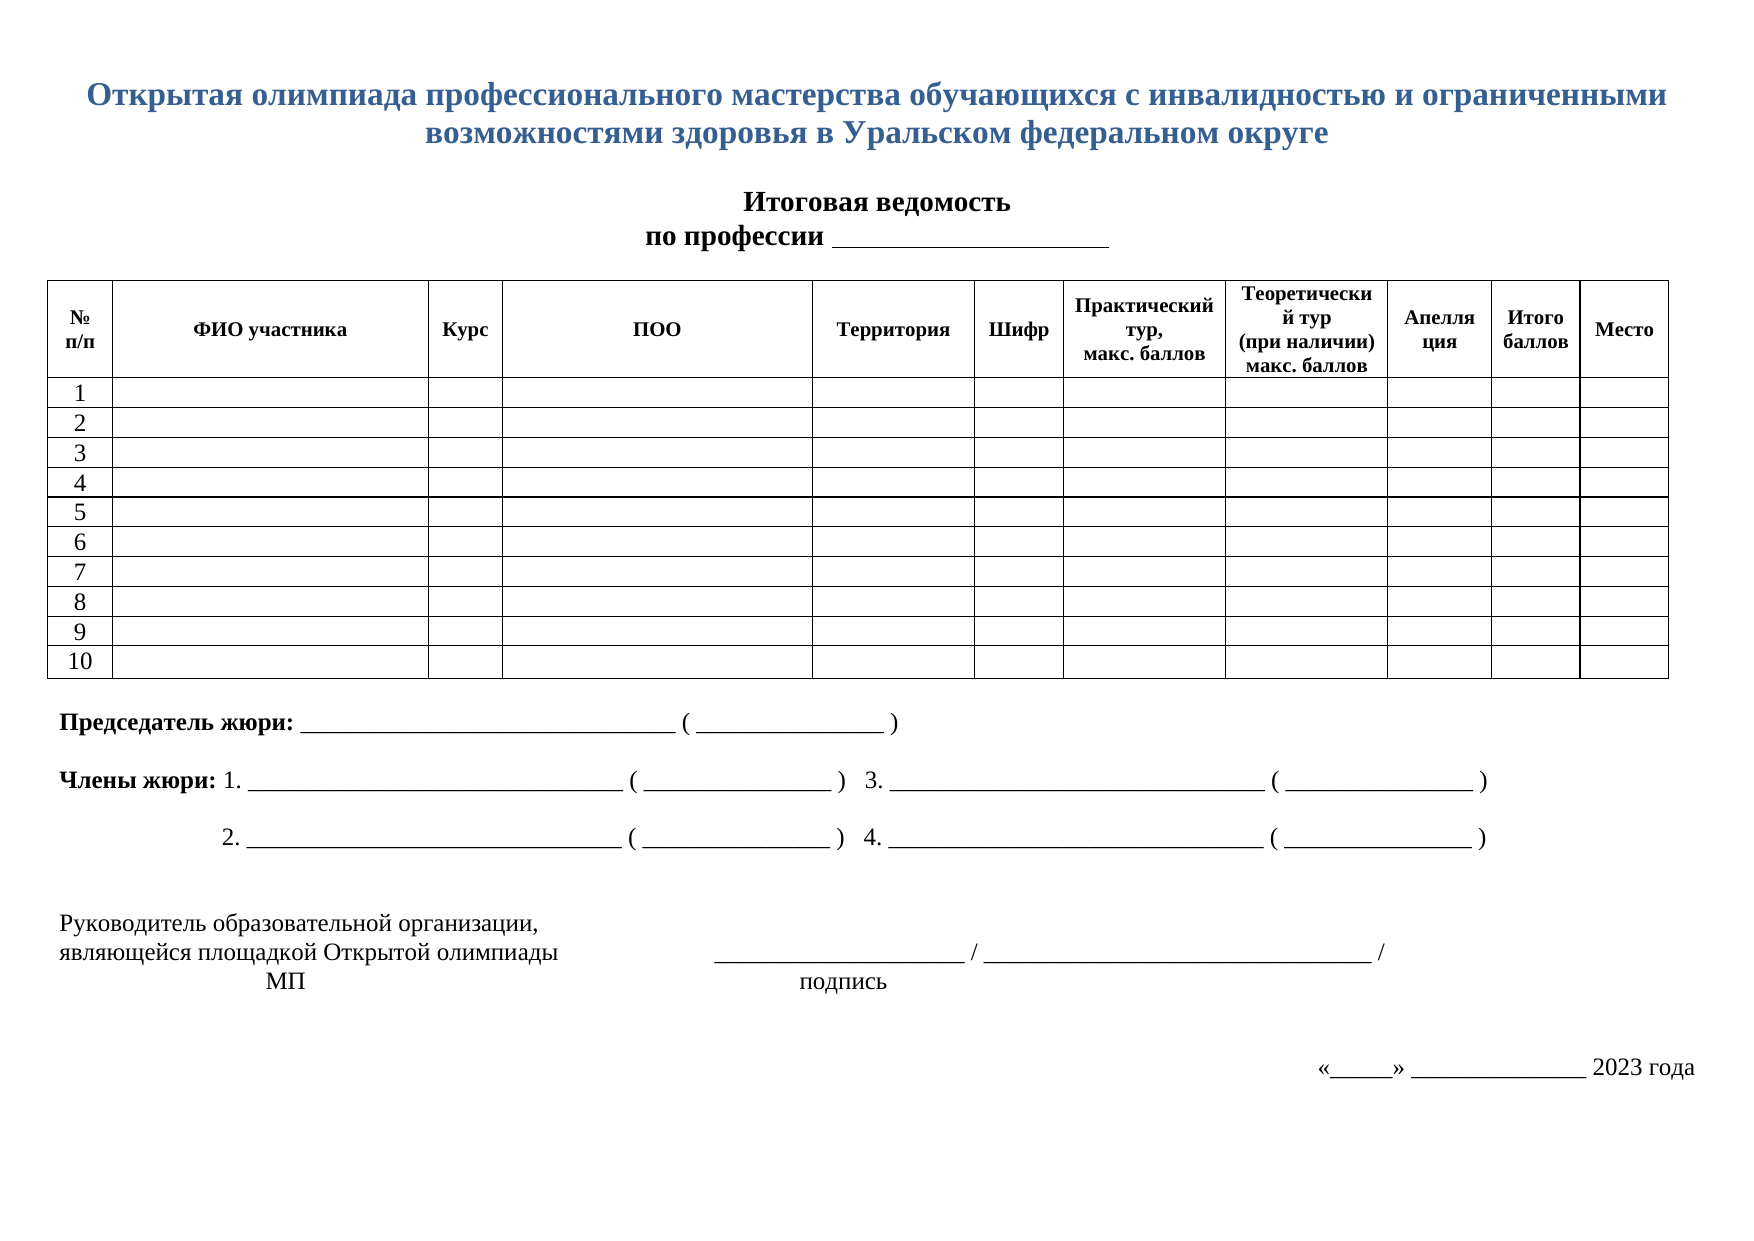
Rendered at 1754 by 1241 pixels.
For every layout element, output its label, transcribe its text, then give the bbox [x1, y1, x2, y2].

table_cell [1388, 378, 1491, 407]
table_cell [1581, 438, 1668, 467]
table_cell 1 [48, 378, 112, 407]
table_cell [1492, 527, 1579, 556]
table_cell [113, 468, 428, 496]
table_cell [1226, 557, 1387, 586]
table_header № п/п [48, 281, 112, 377]
table_cell [1388, 498, 1491, 526]
table_cell [975, 408, 1063, 437]
table_cell [975, 468, 1063, 496]
text являющейся площадкой Открытой олимпиады ____________________ / _______________________________ / [59, 937, 1695, 966]
table_cell [1064, 498, 1225, 526]
table_cell [1492, 498, 1579, 526]
table_cell [975, 646, 1063, 677]
table_cell [429, 498, 502, 526]
table_cell [975, 587, 1063, 616]
table_cell [503, 468, 812, 496]
table_cell [1388, 527, 1491, 556]
table_cell [1226, 646, 1387, 677]
table_cell [975, 438, 1063, 467]
table_cell [1581, 468, 1668, 496]
table_cell [1492, 557, 1579, 586]
table_cell [813, 587, 974, 616]
table_cell [1581, 408, 1668, 437]
table_cell [503, 438, 812, 467]
table_cell [503, 527, 812, 556]
table_cell [1492, 617, 1579, 645]
table_cell [429, 378, 502, 407]
table_cell [1581, 557, 1668, 586]
table_cell [1226, 378, 1387, 407]
text Члены жюри: 1. ______________________________ ( _______________ ) 3. ______________________________ ( _______________ ) [59, 765, 1695, 793]
table_cell [975, 527, 1063, 556]
table_cell [503, 646, 812, 677]
text Руководитель образовательной организации, [59, 908, 1695, 937]
table_cell [503, 587, 812, 616]
table_cell [1226, 617, 1387, 645]
table_cell [1226, 438, 1387, 467]
table_cell [1492, 646, 1579, 677]
table_cell [813, 557, 974, 586]
table_cell [113, 587, 428, 616]
table_cell 8 [48, 587, 112, 616]
text МП подпись [59, 966, 1695, 995]
table_cell [113, 498, 428, 526]
table_header Практический тур, макс. баллов [1064, 281, 1225, 377]
table_header Территория [813, 281, 974, 377]
text 2. ______________________________ ( _______________ ) 4. ______________________________ ( _______________ ) [59, 822, 1695, 851]
table_cell [113, 646, 428, 677]
table_cell [1581, 587, 1668, 616]
text Председатель жюри: ______________________________ ( _______________ ) [59, 707, 1695, 736]
table_cell [1581, 617, 1668, 645]
table_cell [503, 498, 812, 526]
table_cell 4 [48, 468, 112, 496]
table_cell [1388, 617, 1491, 645]
table_cell [429, 617, 502, 645]
table_cell [1492, 378, 1579, 407]
table_cell [1064, 617, 1225, 645]
table_cell [1581, 527, 1668, 556]
table_cell [975, 557, 1063, 586]
table_cell [1581, 646, 1668, 677]
table_cell [1388, 408, 1491, 437]
table_cell 7 [48, 557, 112, 586]
table_cell [1388, 557, 1491, 586]
table_cell [1226, 587, 1387, 616]
table_cell [113, 438, 428, 467]
table_cell [1388, 438, 1491, 467]
table_cell [503, 617, 812, 645]
table_cell 9 [48, 617, 112, 645]
table_cell [1388, 587, 1491, 616]
table_cell [429, 438, 502, 467]
table_cell [1064, 587, 1225, 616]
table_cell [1581, 498, 1668, 526]
table_cell [1064, 527, 1225, 556]
text «_____» ______________ 2023 года [59, 1052, 1695, 1081]
table_cell [813, 468, 974, 496]
table_cell [429, 646, 502, 677]
table_cell [113, 378, 428, 407]
table_cell [1388, 468, 1491, 496]
table_cell [503, 557, 812, 586]
table_header Курс [429, 281, 502, 377]
table_cell [1064, 468, 1225, 496]
table_cell [813, 527, 974, 556]
table_cell [1226, 527, 1387, 556]
table_header ПОО [503, 281, 812, 377]
table_cell [429, 557, 502, 586]
table_header Шифр [975, 281, 1063, 377]
text Итоговая ведомость [59, 184, 1695, 218]
table_cell [1226, 498, 1387, 526]
table_header Теоретический тур (при наличии) макс. баллов [1226, 281, 1387, 377]
table_cell [1226, 468, 1387, 496]
table_cell [1226, 408, 1387, 437]
table_cell [113, 557, 428, 586]
table_cell [1064, 438, 1225, 467]
table_cell [429, 587, 502, 616]
table_cell 2 [48, 408, 112, 437]
table_cell [1492, 468, 1579, 496]
table_cell [429, 408, 502, 437]
table_cell [975, 498, 1063, 526]
table_cell 5 [48, 498, 112, 526]
table_cell [813, 617, 974, 645]
table_cell [975, 617, 1063, 645]
table_cell [1064, 646, 1225, 677]
table_cell [113, 527, 428, 556]
table_cell 10 [48, 646, 112, 677]
table_cell [813, 378, 974, 407]
table_cell [1492, 587, 1579, 616]
table_cell [1064, 557, 1225, 586]
table_cell [1064, 378, 1225, 407]
text по профессии «МАЛЯРНОЕ ДЕЛО» [59, 218, 1695, 251]
table_cell [813, 438, 974, 467]
table_cell 3 [48, 438, 112, 467]
table_cell [503, 378, 812, 407]
table_cell [503, 408, 812, 437]
table_header ФИО участника [113, 281, 428, 377]
table_header Место [1581, 281, 1668, 377]
table_header Апелляция [1388, 281, 1491, 377]
table_cell [975, 378, 1063, 407]
table_cell [813, 646, 974, 677]
table_cell [813, 498, 974, 526]
table_cell [429, 527, 502, 556]
table_cell [1492, 408, 1579, 437]
table_cell [1388, 646, 1491, 677]
table_cell [429, 468, 502, 496]
table_header Итого баллов [1492, 281, 1579, 377]
table_cell [1492, 438, 1579, 467]
table_cell 6 [48, 527, 112, 556]
table_cell [113, 617, 428, 645]
table_cell [1581, 378, 1668, 407]
table_cell [113, 408, 428, 437]
table_cell [1064, 408, 1225, 437]
table_cell [813, 408, 974, 437]
